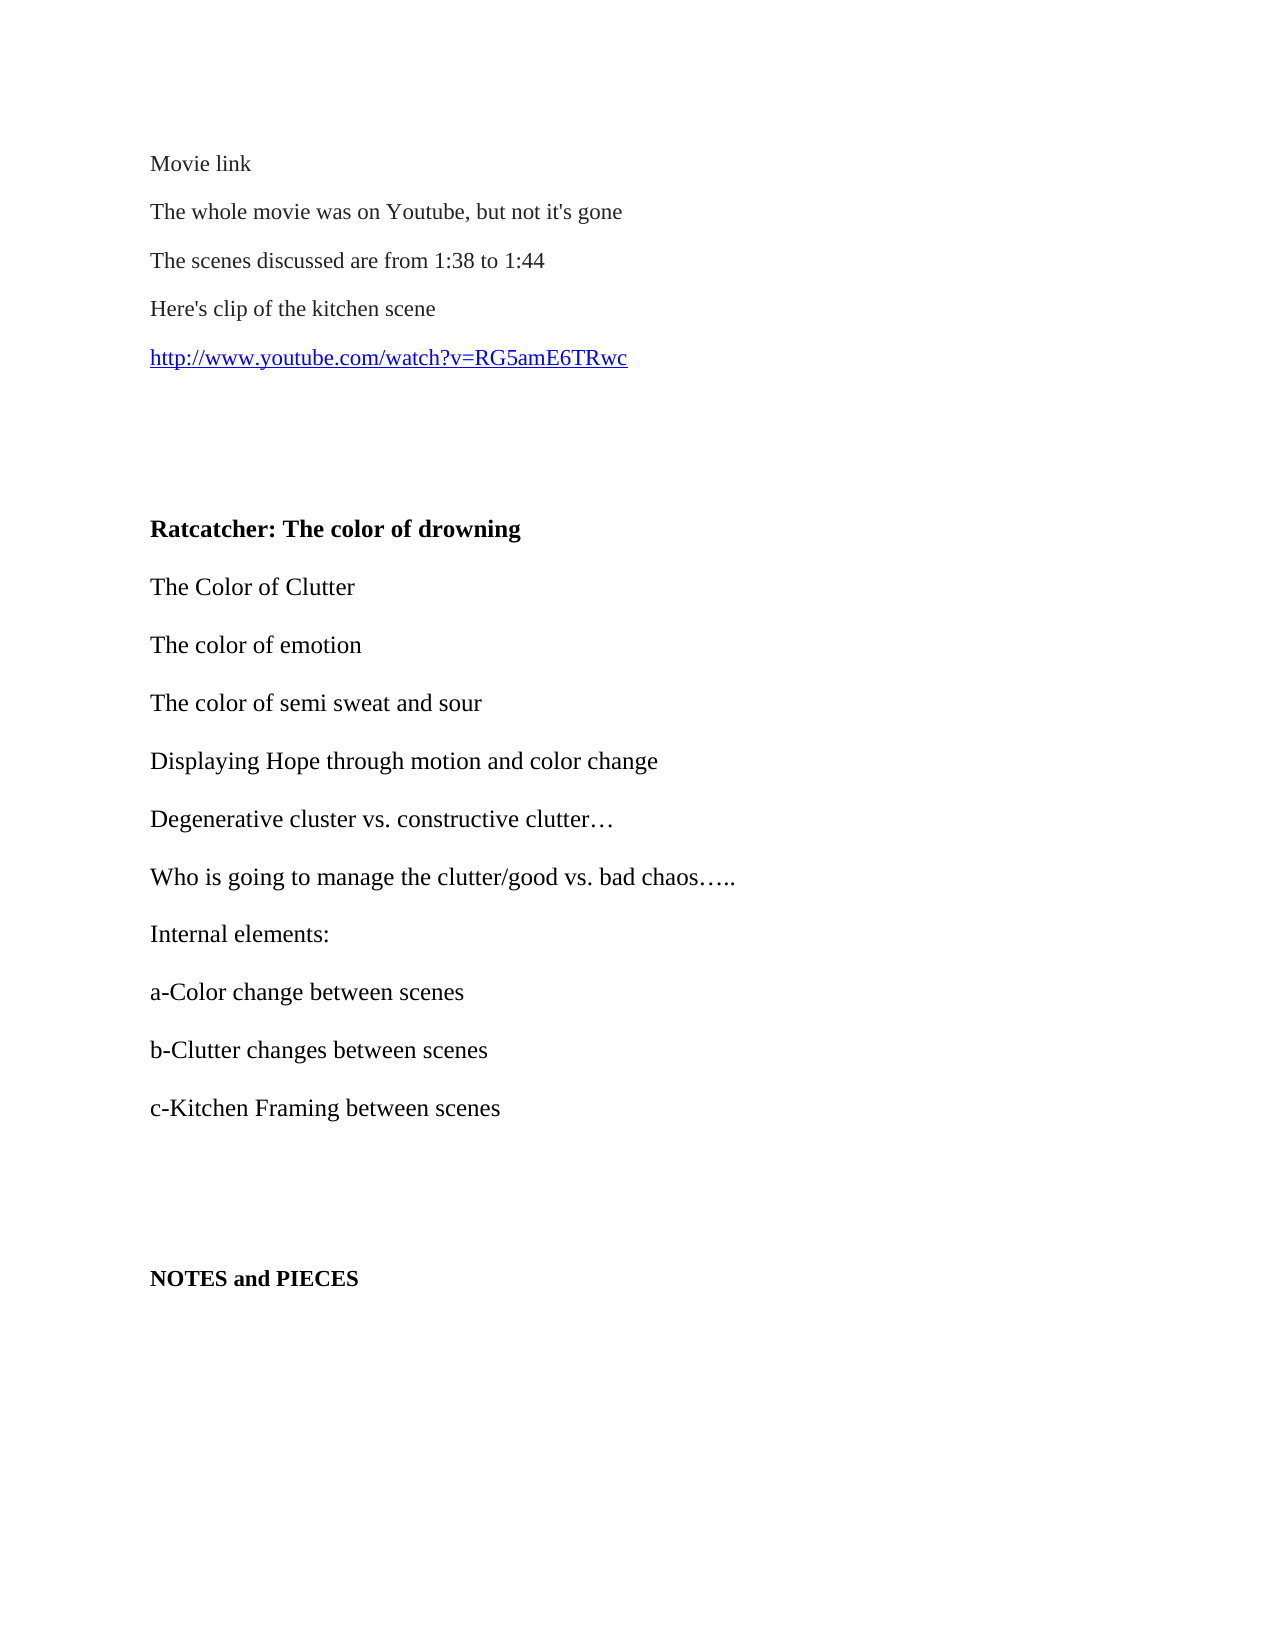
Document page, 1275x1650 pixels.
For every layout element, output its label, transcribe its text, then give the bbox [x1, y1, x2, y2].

text http://www.youtube.com/watch?v=RG5amE6TRwc [150, 344, 1125, 370]
text Movie link [150, 150, 1125, 176]
text Here's clip of the kitchen scene [150, 295, 1125, 322]
text The color of semi sweat and sour [150, 688, 1125, 717]
text a-Color change between scenes [150, 977, 1125, 1006]
text Ratcatcher: The color of drowning [150, 514, 1125, 543]
text b-Clutter changes between scenes [150, 1035, 1125, 1064]
text The color of emotion [150, 630, 1125, 659]
text The Color of Clutter [150, 572, 1125, 601]
text Degenerative cluster vs. constructive clutter… [150, 804, 1125, 832]
text The scenes discussed are from 1:38 to 1:44 [150, 247, 1125, 273]
text Displaying Hope through motion and color change [150, 746, 1125, 774]
text c-Kitchen Framing between scenes [150, 1093, 1125, 1122]
text Internal elements: [150, 919, 1125, 948]
text Who is going to manage the clutter/good vs. bad chaos….. [150, 862, 1125, 890]
text NOTES and PIECES [150, 1265, 1125, 1291]
text The whole movie was on Youtube, but not it's gone [150, 198, 1125, 225]
